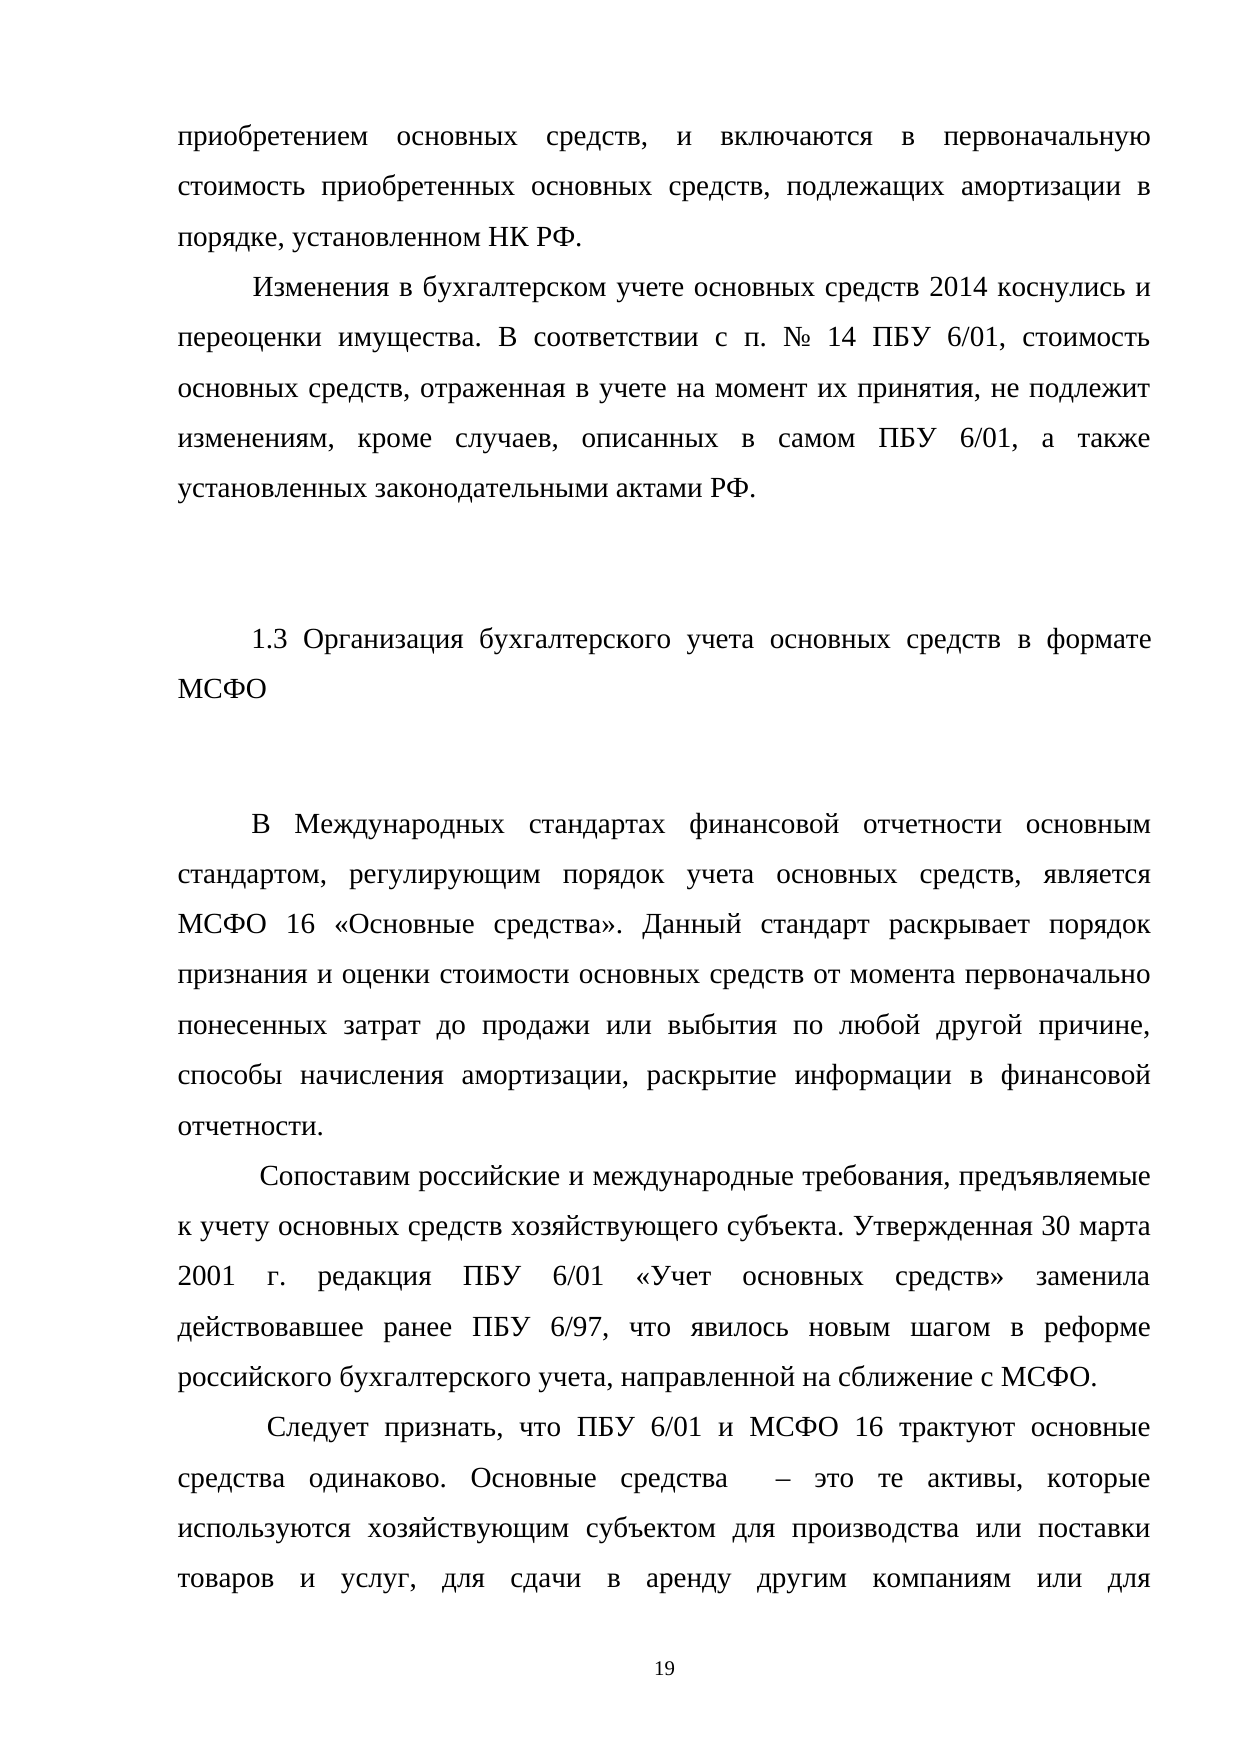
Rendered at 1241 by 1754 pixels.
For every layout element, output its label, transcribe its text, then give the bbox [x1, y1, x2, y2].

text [177, 1409, 1152, 1594]
text Сопоставим российские и международные требования, предъявляемые к учету основных средств хозяйствующего субъекта. Утвержденная 30 марта 2001 г. редакция ПБУ 6/01 «Учет основных средств» заменила действовавшее ранее ПБУ 6/97, что явилось новым шагом в реформе российского бухгалтерского учета, направленной на сближение с МСФО. [177, 1158, 1152, 1393]
text 1.3 Организация бухгалтерского учета основных средств в формате МСФО [177, 621, 1152, 705]
text В Международных стандартах финансовой отчетности основным стандартом, регулирующим порядок учета основных средств, является МСФО 16 «Основные средства». Данный стандарт раскрывает порядок признания и оценки стоимости основных средств от момента первоначально понесенных затрат до продажи или выбытия по любой другой причине, способы начисления амортизации, раскрытие информации в финансовой отчетности. [177, 806, 1152, 1141]
text Изменения в бухгалтерском учете основных средств 2014 коснулись и переоценки имущества. В соответствии с п. № 14 ПБУ 6/01, стоимость основных средств, отраженная в учете на момент их принятия, не подлежит изменениям, кроме случаев, описанных в самом ПБУ 6/01, а также установленных законодательными актами РФ. [177, 269, 1152, 504]
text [177, 118, 1152, 252]
